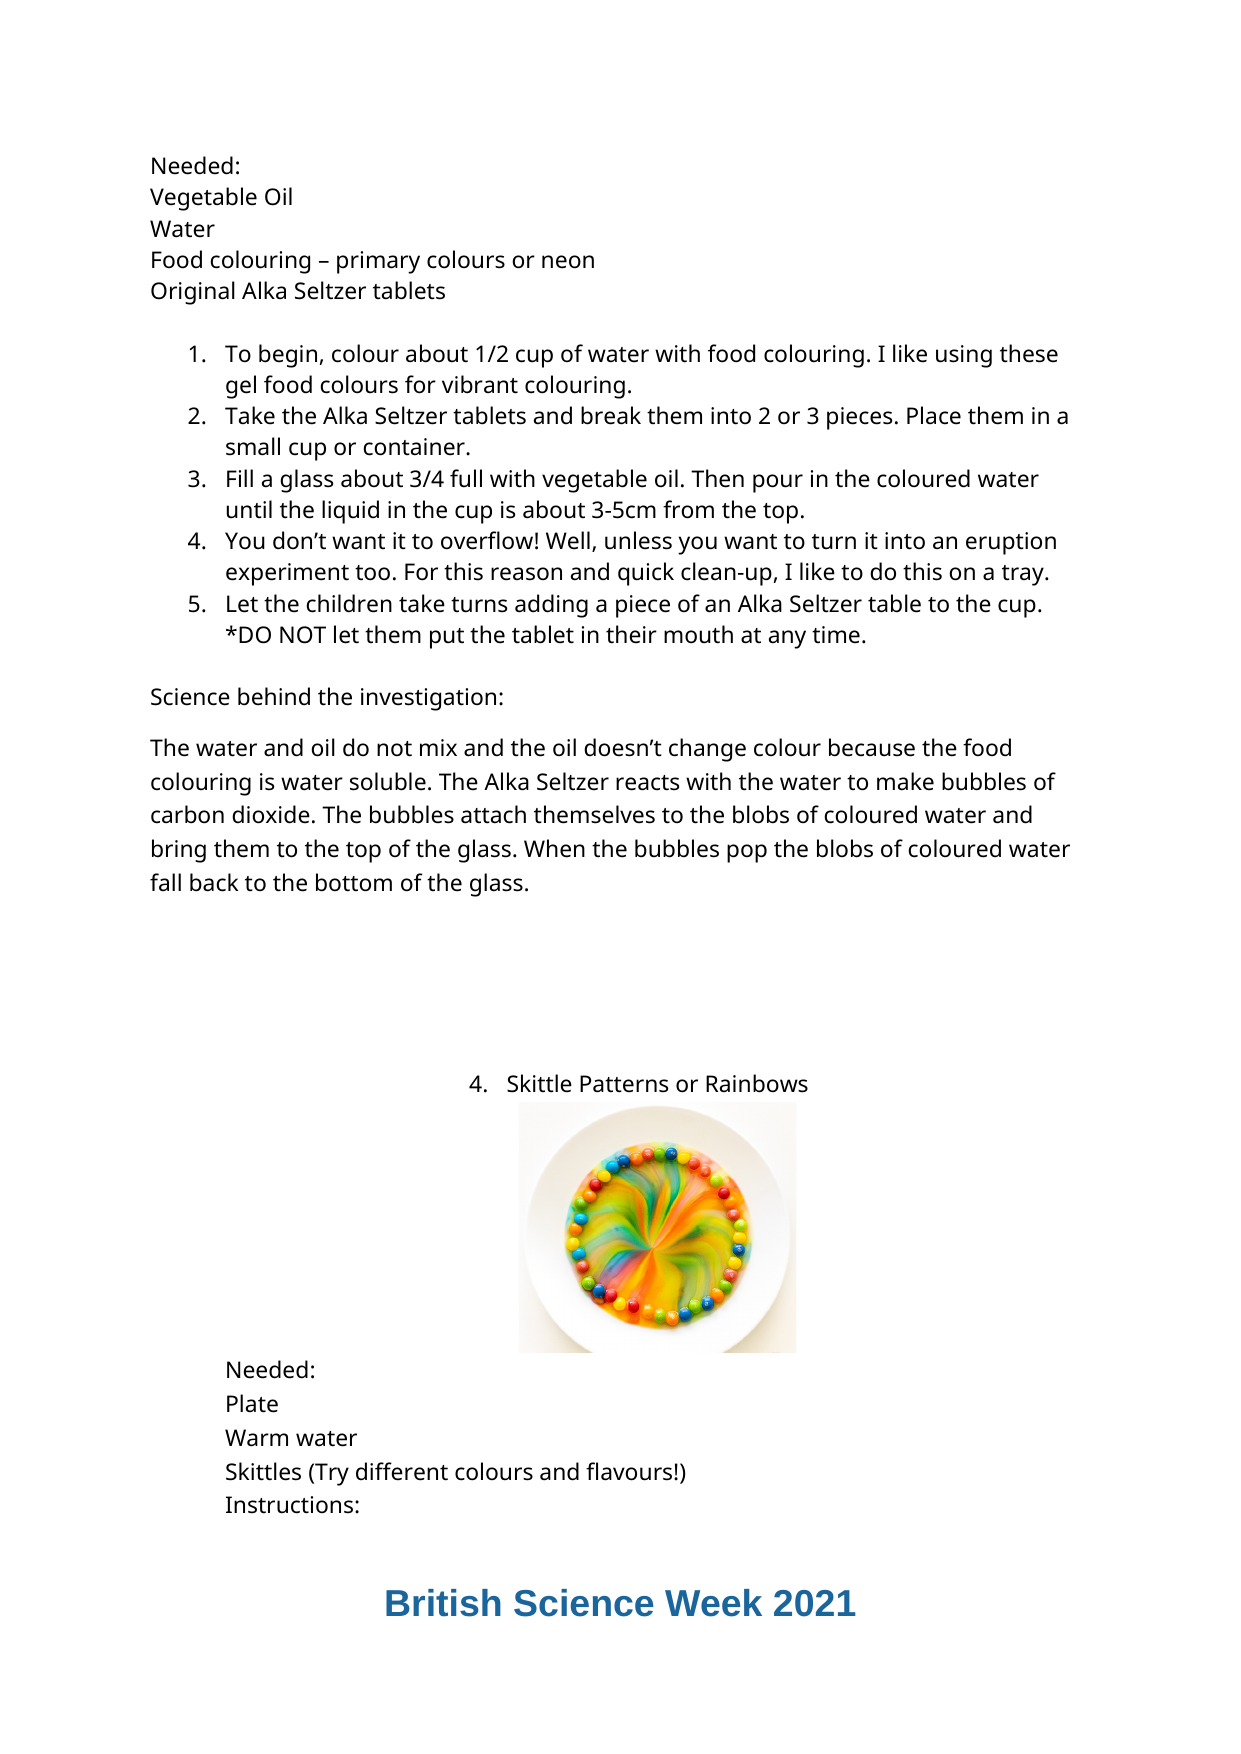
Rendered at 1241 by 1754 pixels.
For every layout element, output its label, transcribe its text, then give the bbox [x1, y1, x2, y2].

list Needed: [225, 1354, 1090, 1386]
text Vegetable Oil [150, 181, 1090, 212]
text The water and oil do not mix and the oil doesn’t change colour because the food colouring is water soluble. The Alka Seltzer reacts with the water to make bubbles of carbon dioxide. The bubbles attach themselves to the blobs of coloured water and bring them to the top of the glass. When the bubbles pop the blobs of coloured water fall back to the bottom of the glass. [150, 732, 1090, 898]
picture [518, 1102, 797, 1353]
text Water [150, 212, 1090, 244]
list To begin, colour about 1/2 cup of water with food colouring. I like using these gel food colours for vibrant colouring. [187, 337, 1090, 400]
text Original Alka Seltzer tablets [150, 275, 1090, 306]
list Let the children take turns adding a piece of an Alka Seltzer table to the cup. *DO NOT let them put the tablet in their mouth at any time. [187, 587, 1090, 650]
text Food colouring – primary colours or neon [150, 244, 1090, 275]
list Warm water [225, 1422, 1090, 1453]
list Fill a glass about 3/4 full with vegetable oil. Then pour in the coloured water until the liquid in the cup is about 3-5cm from the top. [187, 462, 1090, 525]
text Science behind the investigation: [150, 681, 1090, 712]
list Plate [225, 1388, 1090, 1419]
list Take the Alka Seltzer tablets and break them into 2 or 3 pieces. Place them in a small cup or container. [187, 400, 1090, 462]
text Needed: [150, 150, 1090, 181]
list Skittles (Try different colours and flavours!) [225, 1456, 1090, 1487]
list You don’t want it to overflow! Well, unless you want to turn it into an eruption experiment too. For this reason and quick clean-up, I like to do this on a tray. [187, 525, 1090, 587]
list Instructions: [225, 1489, 1090, 1521]
list Skittle Patterns or Rainbows [187, 1068, 1090, 1099]
